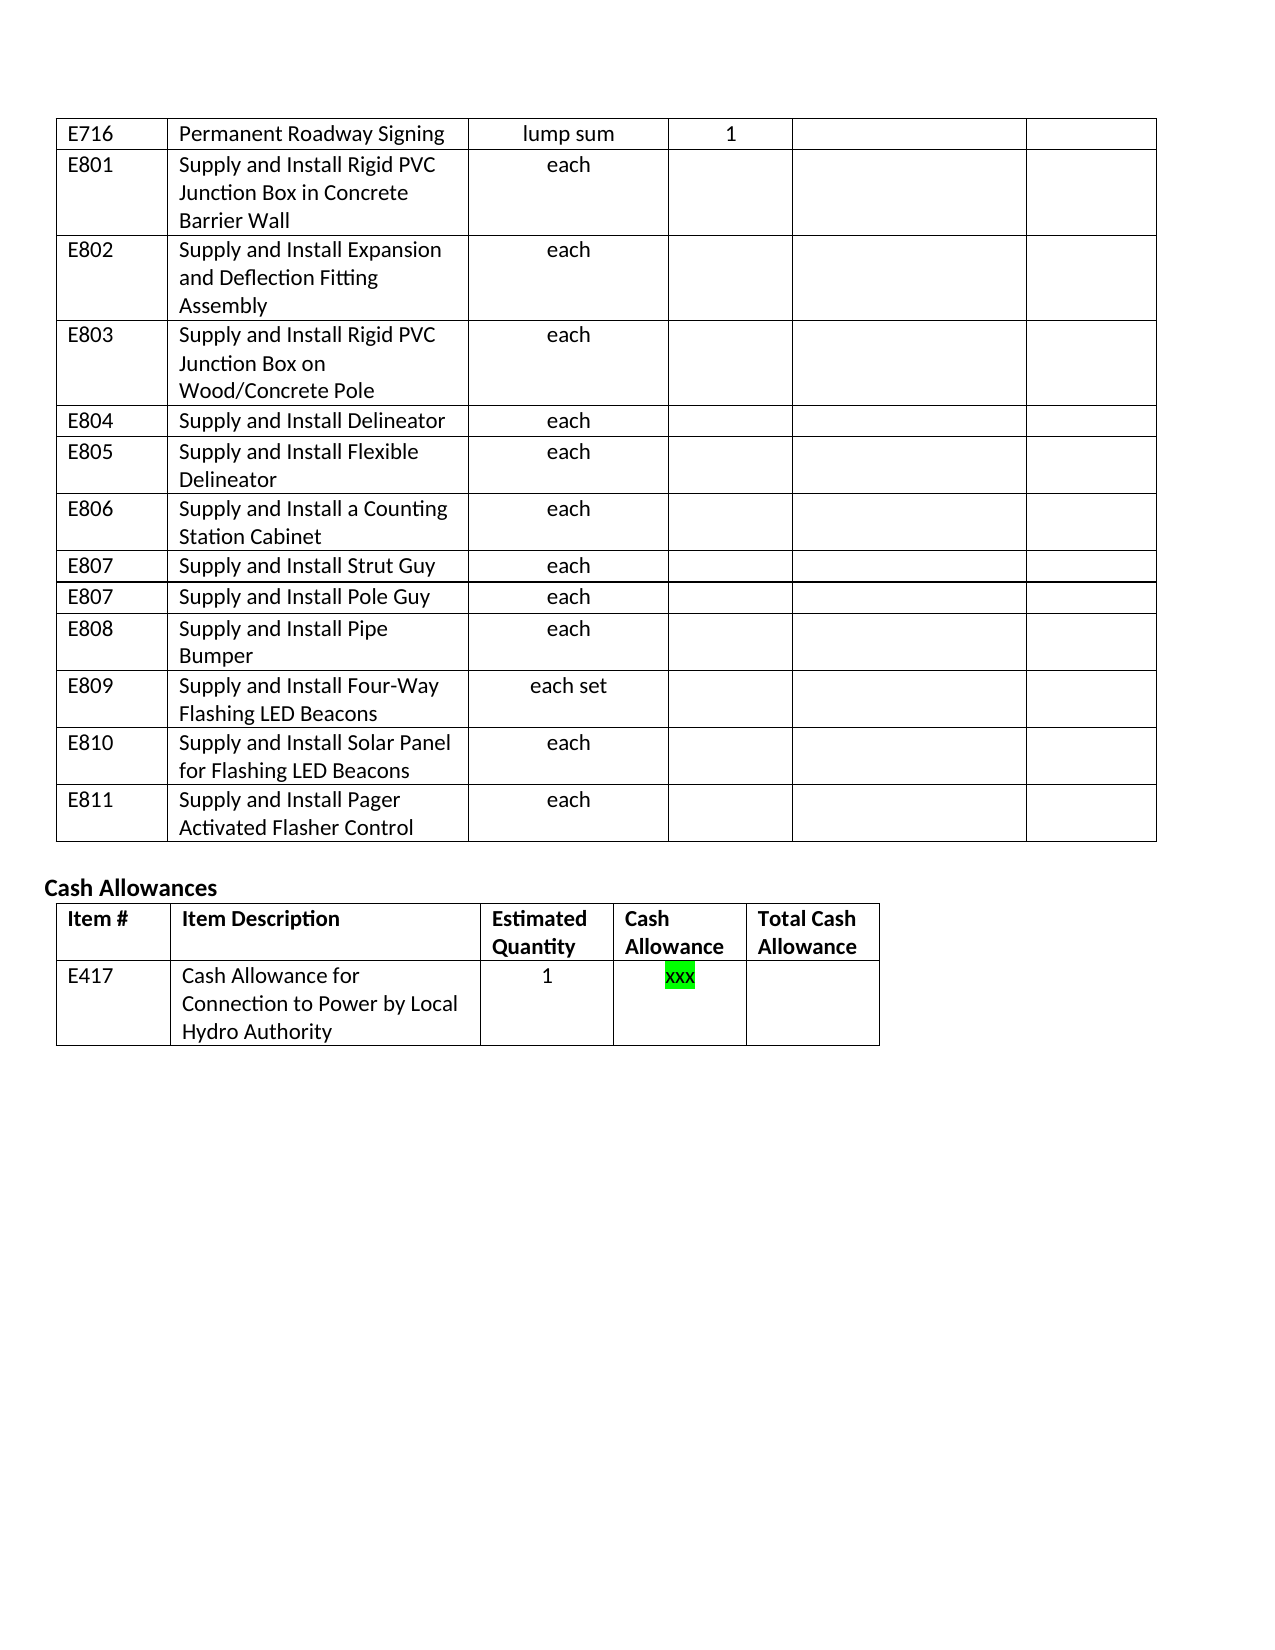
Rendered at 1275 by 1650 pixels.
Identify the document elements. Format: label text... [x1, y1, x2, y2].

table_cell each set [469, 671, 668, 727]
table_cell E806 [57, 494, 167, 550]
table_header Item # [57, 904, 170, 960]
table_cell [1027, 671, 1156, 727]
table_cell [793, 583, 1026, 613]
table_cell [669, 785, 792, 841]
table_cell Supply and Install Pipe Bumper [168, 614, 468, 670]
table_cell [1027, 551, 1156, 581]
table_cell Supply and Install Four-Way Flashing LED Beacons [168, 671, 468, 727]
table_cell each [469, 614, 668, 670]
table_cell [669, 150, 792, 234]
table_cell each [469, 437, 668, 493]
table_cell [1027, 119, 1156, 149]
table_cell [1027, 437, 1156, 493]
table_cell [793, 150, 1026, 234]
table_cell [793, 728, 1026, 784]
table_cell each [469, 551, 668, 581]
table_cell [669, 671, 792, 727]
table_cell [669, 728, 792, 784]
table_cell [793, 551, 1026, 581]
table_cell Supply and Install Delineator [168, 406, 468, 436]
table_cell Cash Allowance for Connection to Power by Local Hydro Authority [171, 961, 480, 1045]
table_cell [793, 785, 1026, 841]
table_cell [669, 614, 792, 670]
table_cell 1 [481, 961, 613, 1045]
table_cell [1027, 494, 1156, 550]
table_cell E716 [57, 119, 167, 149]
table_cell [793, 614, 1026, 670]
table_cell Supply and Install Flexible Delineator [168, 437, 468, 493]
table_cell [1027, 728, 1156, 784]
table_cell E807 [57, 551, 167, 581]
table_cell each [469, 494, 668, 550]
table_cell each [469, 321, 668, 405]
table_cell each [469, 406, 668, 436]
table_cell Supply and Install Pole Guy [168, 583, 468, 613]
table_cell [793, 494, 1026, 550]
table_cell Supply and Install Expansion and Deflection Fitting Assembly [168, 236, 468, 319]
table_cell [669, 583, 792, 613]
table_cell Supply and Install Pager Activated Flasher Control [168, 785, 468, 841]
table_cell [1027, 406, 1156, 436]
table_cell Supply and Install Rigid PVC Junction Box on Wood/Concrete Pole [168, 321, 468, 405]
table_cell [669, 437, 792, 493]
table_cell [669, 494, 792, 550]
table_cell E804 [57, 406, 167, 436]
table_cell [793, 236, 1026, 319]
table_cell Supply and Install Solar Panel for Flashing LED Beacons [168, 728, 468, 784]
table_cell [1027, 321, 1156, 405]
table_cell [793, 406, 1026, 436]
table_cell [793, 671, 1026, 727]
table_header Total Cash Allowance [747, 904, 879, 960]
table_cell [793, 437, 1026, 493]
table_cell each [469, 583, 668, 613]
table_cell [1027, 236, 1156, 319]
table_cell E417 [57, 961, 170, 1045]
table_cell E811 [57, 785, 167, 841]
table_cell Supply and Install Strut Guy [168, 551, 468, 581]
table_cell E807 [57, 583, 167, 613]
table_cell [1027, 583, 1156, 613]
table_cell [793, 119, 1026, 149]
table_cell Supply and Install a Counting Station Cabinet [168, 494, 468, 550]
table_cell 1 [669, 119, 792, 149]
table_cell E803 [57, 321, 167, 405]
table_cell [1027, 614, 1156, 670]
table_cell [1027, 150, 1156, 234]
table_cell E810 [57, 728, 167, 784]
table_cell each [469, 150, 668, 234]
table_header Estimated Quantity [481, 904, 613, 960]
table_cell [747, 961, 879, 1045]
table_cell E808 [57, 614, 167, 670]
table_cell lump sum [469, 119, 668, 149]
table_cell [669, 551, 792, 581]
table_cell Supply and Install Rigid PVC Junction Box in Concrete Barrier Wall [168, 150, 468, 234]
table_header Cash Allowance [614, 904, 746, 960]
table_cell Permanent Roadway Signing [168, 119, 468, 149]
table_cell [1027, 785, 1156, 841]
table_cell E801 [57, 150, 167, 234]
table_cell xxx [614, 961, 746, 1045]
table_cell E805 [57, 437, 167, 493]
table_cell E809 [57, 671, 167, 727]
table_cell each [469, 785, 668, 841]
table_cell [669, 406, 792, 436]
table_cell each [469, 728, 668, 784]
table_cell [669, 236, 792, 319]
text Cash Allowances [44, 872, 1157, 903]
table_header Item Description [171, 904, 480, 960]
table_cell each [469, 236, 668, 319]
table_cell [793, 321, 1026, 405]
table_cell E802 [57, 236, 167, 319]
table_cell [669, 321, 792, 405]
